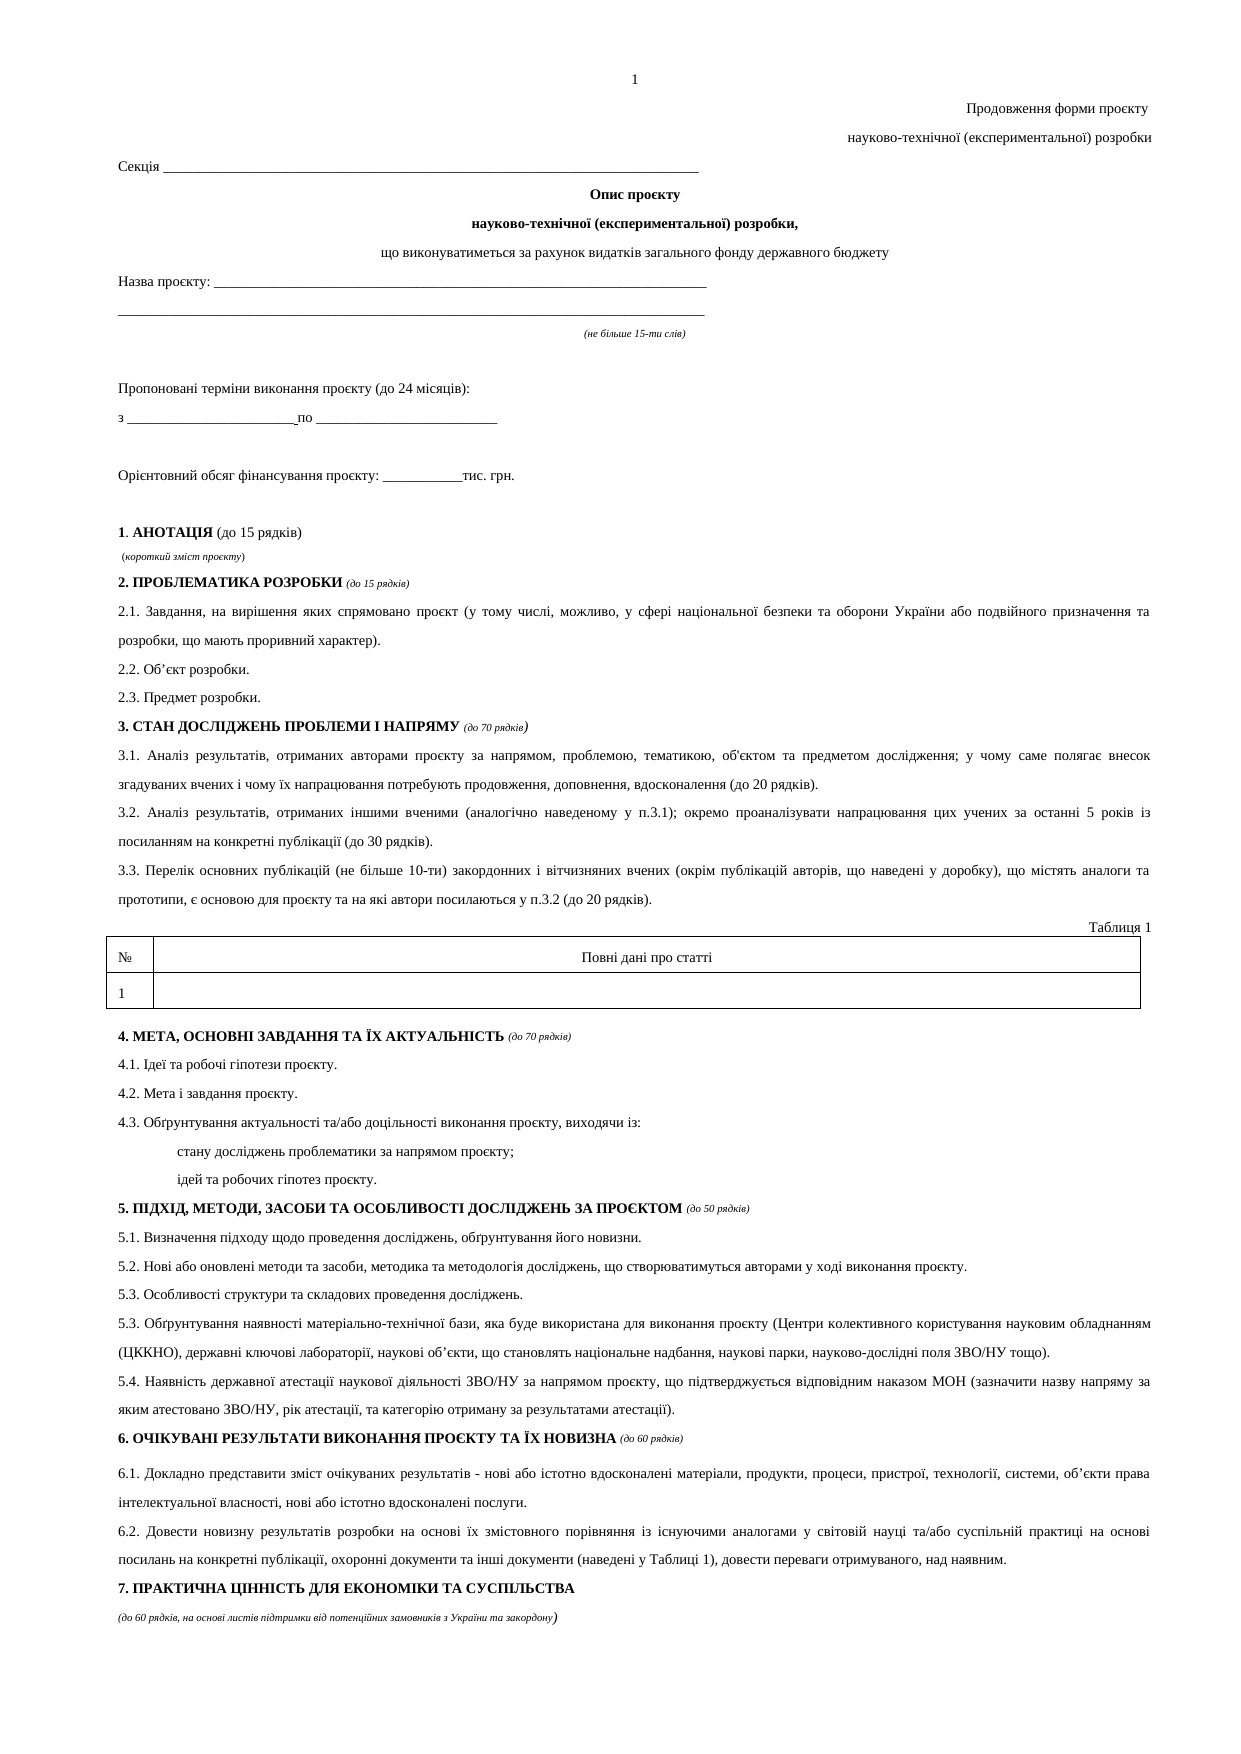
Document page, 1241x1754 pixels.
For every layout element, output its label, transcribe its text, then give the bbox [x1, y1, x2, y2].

text 4.1. Ідеї та робочі гіпотези проєкту. [118, 1044, 1152, 1073]
text 4. МЕТА, ОСНОВНІ ЗАВДАННЯ ТА ЇХ АКТУАЛЬНІСТЬ (до 70 рядків) [118, 1015, 1152, 1044]
text 2.3. Предмет розробки. [118, 677, 1152, 706]
text Секція __________________________________________________________________________ [118, 145, 1152, 174]
text 7. ПРАКТИЧНА ЦІННІСТЬ ДЛЯ ЕКОНОМІКИ ТА СУСПІЛЬСТВА [118, 1568, 1152, 1597]
text (не більше 15-ти слів) [118, 318, 1152, 339]
text _________________________________________________________________________________ [118, 289, 1152, 318]
table_header Повні дані про статті [154, 937, 1140, 972]
text що виконуватиметься за рахунок видатків загального фонду державного бюджету [118, 232, 1152, 260]
text 6.2. Довести новизну результатів розробки на основі їх змістовного порівняння із існуючими аналогами у світовій науці та/або суспільній практиці на основі посилань на конкретні публікації, охоронні документи та інші документи (наведені у Таблиці 1), довести переваги отримуваного, над наявним. [118, 1510, 1152, 1568]
text ідей та робочих гіпотез проєкту. [118, 1159, 1152, 1188]
text з _______________________ по _________________________ [118, 397, 1152, 426]
text стану досліджень проблематики за напрямом проєкту; [118, 1130, 1152, 1159]
text 5. ПІДХІД, МЕТОДИ, ЗАСОБИ ТА ОСОБЛИВОСТІ ДОСЛІДЖЕНЬ ЗА ПРОЄКТОМ (до 50 рядків) [118, 1188, 1152, 1217]
text 5.3. Обґрунтування наявності матеріально-технічної бази, яка буде використана для виконання проєкту (Центри колективного користування науковим обладнанням (ЦККНО), державні ключові лабораторії, наукові об’єкти, що становлять національне надбання, наукові парки, науково-дослідні поля ЗВО/НУ тощо). [118, 1303, 1152, 1360]
text 1. АНОТАЦІЯ (до 15 рядків) [118, 512, 1152, 541]
text 3.3. Перелік основних публікацій (не більше 10-ти) закордонних і вітчизняних вчених (окрім публікацій авторів, що наведені у доробку), що містять аналоги та прототипи, є основою для проєкту та на які автори посилаються у п.3.2 (до 20 рядків). [118, 850, 1152, 907]
text 5.2. Нові або оновлені методи та засоби, методика та методологія досліджень, що створюватимуться авторами у ході виконання проєкту. [118, 1245, 1152, 1274]
text Таблиця 1 [118, 907, 1152, 936]
text Назва проєкту: ____________________________________________________________________ [118, 260, 1152, 289]
text 2.2. Об’єкт розробки. [118, 648, 1152, 677]
text 6.1. Докладно представити зміст очікуваних результатів - нові або істотно вдосконалені матеріали, продукти, процеси, пристрої, технології, системи, об’єкти права інтелектуальної власності, нові або істотно вдосконалені послуги. [118, 1453, 1152, 1510]
text 2. ПРОБЛЕМАТИКА РОЗРОБКИ (до 15 рядків) [118, 562, 1152, 591]
text 3. СТАН ДОСЛІДЖЕНЬ ПРОБЛЕМИ І НАПРЯМУ (до 70 рядків) [118, 706, 1152, 735]
table_header № [107, 937, 153, 972]
text Орієнтовний обсяг фінансування проєкту: ___________тис. грн. [118, 454, 1152, 483]
text (короткий зміст проєкту) [118, 541, 1152, 562]
text науково-технічної (експериментальної) розробки, [118, 203, 1152, 232]
table_cell 1 [107, 973, 153, 1008]
text 4.2. Мета і завдання проєкту. [118, 1073, 1152, 1102]
text 5.3. Особливості структури та складових проведення досліджень. [118, 1274, 1152, 1303]
text Пропоновані терміни виконання проєкту (до 24 місяців): [118, 368, 1152, 397]
text 6. ОЧІКУВАНІ РЕЗУЛЬТАТИ ВИКОНАННЯ ПРОЄКТУ ТА ЇХ НОВИЗНА (до 60 рядків) [118, 1418, 1152, 1447]
text (до 60 рядків, на основі листів підтримки від потенційних замовників з України та закордону) [118, 1597, 1152, 1625]
text 2.1. Завдання, на вирішення яких спрямовано проєкт (у тому числі, можливо, у сфері національної безпеки та оборони України або подвійного призначення та розробки, що мають проривний характер). [118, 591, 1152, 648]
text 3.1. Аналіз результатів, отриманих авторами проєкту за напрямом, проблемою, тематикою, об'єктом та предметом дослідження; у чому саме полягає внесок згадуваних вчених і чому їх напрацювання потребують продовження, доповнення, вдосконалення (до 20 рядків). [118, 735, 1152, 792]
table_cell [154, 973, 1140, 1008]
text 3.2. Аналіз результатів, отриманих іншими вченими (аналогічно наведеному у п.3.1); окремо проаналізувати напрацювання цих учених за останні 5 років із посиланням на конкретні публікації (до 30 рядків). [118, 792, 1152, 850]
text Опис проєкту [118, 174, 1152, 203]
text 5.1. Визначення підходу щодо проведення досліджень, обґрунтування його новизни. [118, 1217, 1152, 1245]
text 5.4. Наявність державної атестації наукової діяльності ЗВО/НУ за напрямом проєкту, що підтверджується відповідним наказом МОН (зазначити назву напряму за яким атестовано ЗВО/НУ, рік атестації, та категорію отриману за результатами атестації). [118, 1360, 1152, 1418]
text 4.3. Обґрунтування актуальності та/або доцільності виконання проєкту, виходячи із: [118, 1102, 1152, 1130]
